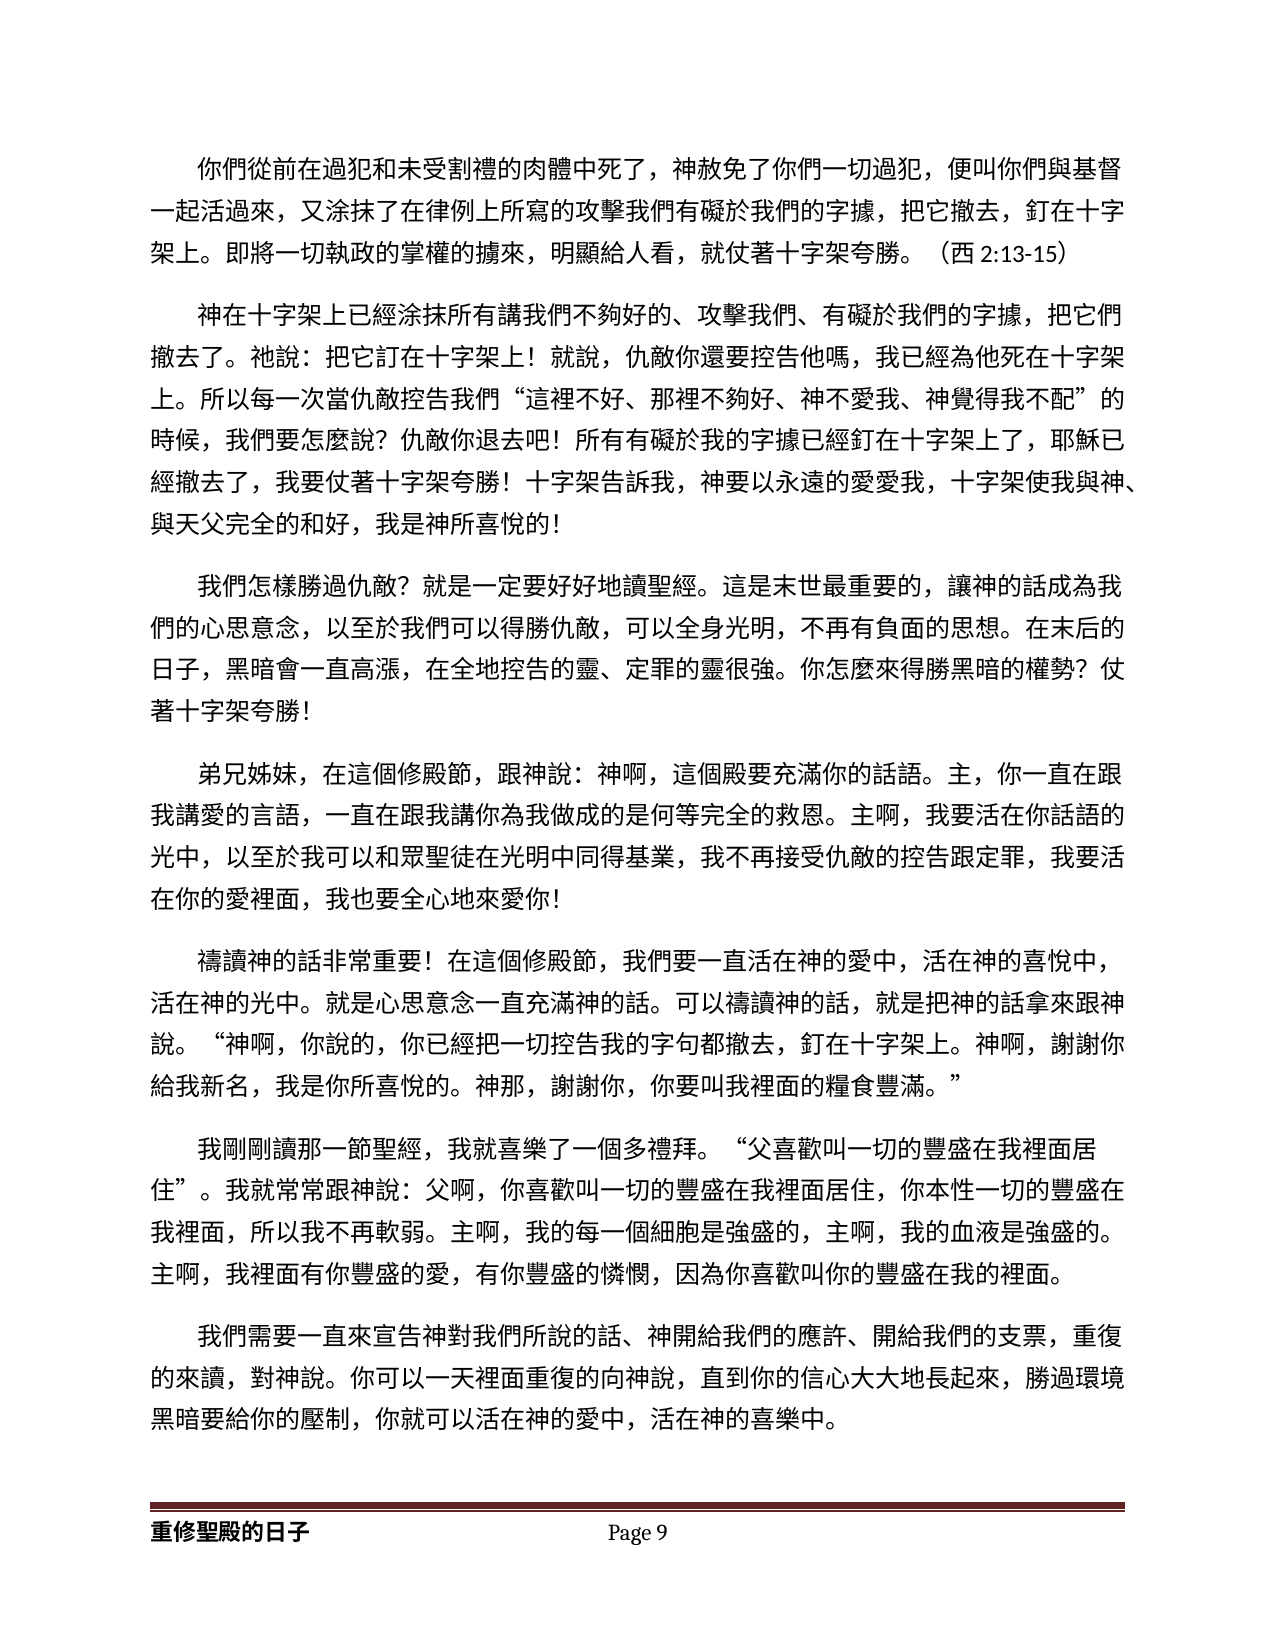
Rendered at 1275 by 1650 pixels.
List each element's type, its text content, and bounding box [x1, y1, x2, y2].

text 神在十字架上已經涂抹所有講我們不夠好的、攻擊我們、有礙於我們的字據，把它們撤去了。祂說：把它訂在十字架上！就說，仇敵你還要控告他嗎，我已經為他死在十字架上。所以每一次當仇敵控告我們“這裡不好、那裡不夠好、神不愛我、神覺得我不配”的時候，我們要怎麼說？仇敵你退去吧！所有有礙於我的字據已經釘在十字架上了，耶穌已經撤去了，我要仗著十字架夸勝！十字架告訴我，神要以永遠的愛愛我，十字架使我與神、與天父完全的和好，我是神所喜悅的！ [150, 296, 1125, 540]
text 禱讀神的話非常重要！在這個修殿節，我們要一直活在神的愛中，活在神的喜悅中，活在神的光中。就是心思意念一直充滿神的話。可以禱讀神的話，就是把神的話拿來跟神說。“神啊，你說的，你已經把一切控告我的字句都撤去，釘在十字架上。神啊，謝謝你給我新名，我是你所喜悅的。神那，謝謝你，你要叫我裡面的糧食豐滿。” [150, 942, 1125, 1103]
text 我剛剛讀那一節聖經，我就喜樂了一個多禮拜。“父喜歡叫一切的豐盛在我裡面居住”。我就常常跟神說：父啊，你喜歡叫一切的豐盛在我裡面居住，你本性一切的豐盛在我裡面，所以我不再軟弱。主啊，我的每一個細胞是強盛的，主啊，我的血液是強盛的。主啊，我裡面有你豐盛的愛，有你豐盛的憐憫，因為你喜歡叫你的豐盛在我的裡面。 [150, 1129, 1125, 1290]
text 我們需要一直來宣告神對我們所說的話、神開給我們的應許、開給我們的支票，重復的來讀，對神說。你可以一天裡面重復的向神說，直到你的信心大大地長起來，勝過環境黑暗要給你的壓制，你就可以活在神的愛中，活在神的喜樂中。 [150, 1317, 1125, 1436]
text 我們怎樣勝過仇敵？就是一定要好好地讀聖經。這是末世最重要的，讓神的話成為我們的心思意念，以至於我們可以得勝仇敵，可以全身光明，不再有負面的思想。在末后的日子，黑暗會一直高漲，在全地控告的靈、定罪的靈很強。你怎麼來得勝黑暗的權勢？仗著十字架夸勝！ [150, 567, 1125, 728]
text 弟兄姊妹，在這個修殿節，跟神說：神啊，這個殿要充滿你的話語。主，你一直在跟我講愛的言語，一直在跟我講你為我做成的是何等完全的救恩。主啊，我要活在你話語的光中，以至於我可以和眾聖徒在光明中同得基業，我不再接受仇敵的控告跟定罪，我要活在你的愛裡面，我也要全心地來愛你！ [150, 754, 1125, 915]
text 你們從前在過犯和未受割禮的肉體中死了，神赦免了你們一切過犯，便叫你們與基督一起活過來，又涂抹了在律例上所寫的攻擊我們有礙於我們的字據，把它撤去，釘在十字架上。即將一切執政的掌權的擄來，明顯給人看，就仗著十字架夸勝。（西2:13-15） [150, 150, 1125, 269]
